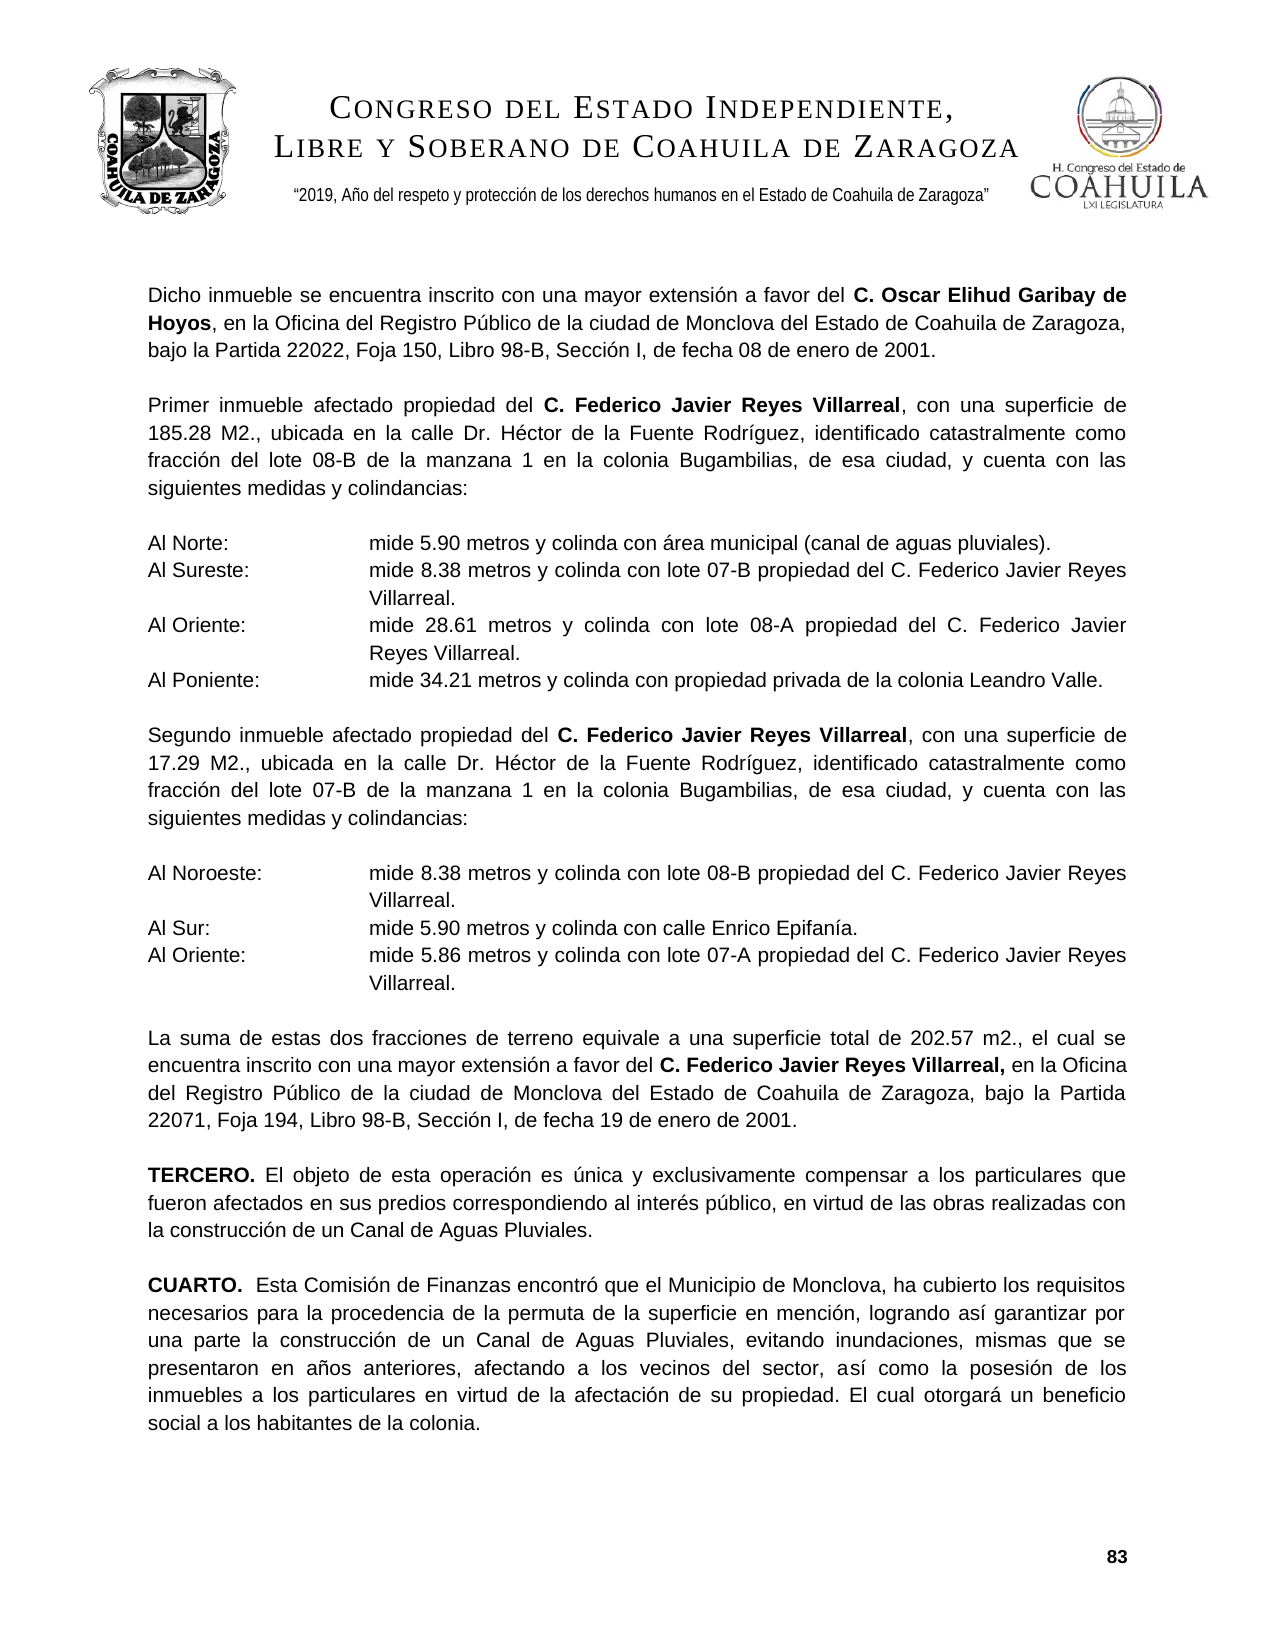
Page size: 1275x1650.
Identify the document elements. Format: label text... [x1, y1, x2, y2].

text Al Oriente: mide 5.86 metros y colinda con lote 07-A propiedad del C. Federico Javier Reyes Villarreal. [148, 943, 1127, 994]
picture [1020, 70, 1214, 214]
text Primer inmueble afectado propiedad del C. Federico Javier Reyes Villarreal, con una superficie de 185.28 M2., ubicada en la calle Dr. Héctor de la Fuente Rodríguez, identificado catastralmente como fracción del lote 08-B de la manzana 1 en la colonia Bugambilias, de esa ciudad, y cuenta con las siguientes medidas y colindancias: [148, 393, 1127, 499]
text Segundo inmueble afectado propiedad del C. Federico Javier Reyes Villarreal, con una superficie de 17.29 M2., ubicada en la calle Dr. Héctor de la Fuente Rodríguez, identificado catastralmente como fracción del lote 07-B de la manzana 1 en la colonia Bugambilias, de esa ciudad, y cuenta con las siguientes medidas y colindancias: [148, 723, 1127, 829]
text La suma de estas dos fracciones de terreno equivale a una superficie total de 202.57 m2., el cual se encuentra inscrito con una mayor extensión a favor del C. Federico Javier Reyes Villarreal, en la Oficina del Registro Público de la ciudad de Monclova del Estado de Coahuila de Zaragoza, bajo la Partida 22071, Foja 194, Libro 98-B, Sección I, de fecha 19 de enero de 2001. [148, 1026, 1127, 1132]
text Al Sureste: mide 8.38 metros y colinda con lote 07-B propiedad del C. Federico Javier Reyes Villarreal. [148, 558, 1127, 609]
text Al Sur: mide 5.90 metros y colinda con calle Enrico Epifanía. [148, 916, 1127, 939]
text Dicho inmueble se encuentra inscrito con una mayor extensión a favor del C. Oscar Elihud Garibay de Hoyos, en la Oficina del Registro Público de la ciudad de Monclova del Estado de Coahuila de Zaragoza, bajo la Partida 22022, Foja 150, Libro 98-B, Sección I, de fecha 08 de enero de 2001. [148, 283, 1127, 362]
text Al Poniente: mide 34.21 metros y colinda con propiedad privada de la colonia Leandro Valle. [148, 668, 1127, 692]
text TERCERO. El objeto de esta operación es única y exclusivamente compensar a los particulares que fueron afectados en sus predios correspondiendo al interés público, en virtud de las obras realizadas con la construcción de un Canal de Aguas Pluviales. [148, 1163, 1127, 1242]
text Al Oriente: mide 28.61 metros y colinda con lote 08-A propiedad del C. Federico Javier Reyes Villarreal. [148, 613, 1127, 664]
picture [88, 68, 237, 214]
text CUARTO. Esta Comisión de Finanzas encontró que el Municipio de Monclova, ha cubierto los requisitos necesarios para la procedencia de la permuta de la superficie en mención, logrando así garantizar por una parte la construcción de un Canal de Aguas Pluviales, evitando inundaciones, mismas que se presentaron en años anteriores, afectando a los vecinos del sector, así como la posesión de los inmuebles a los particulares en virtud de la afectación de su propiedad. El cual otorgará un beneficio social a los habitantes de la colonia. [148, 1273, 1127, 1434]
text Al Noroeste: mide 8.38 metros y colinda con lote 08-B propiedad del C. Federico Javier Reyes Villarreal. [148, 861, 1127, 912]
text Al Norte: mide 5.90 metros y colinda con área municipal (canal de aguas pluviales). [148, 531, 1127, 554]
